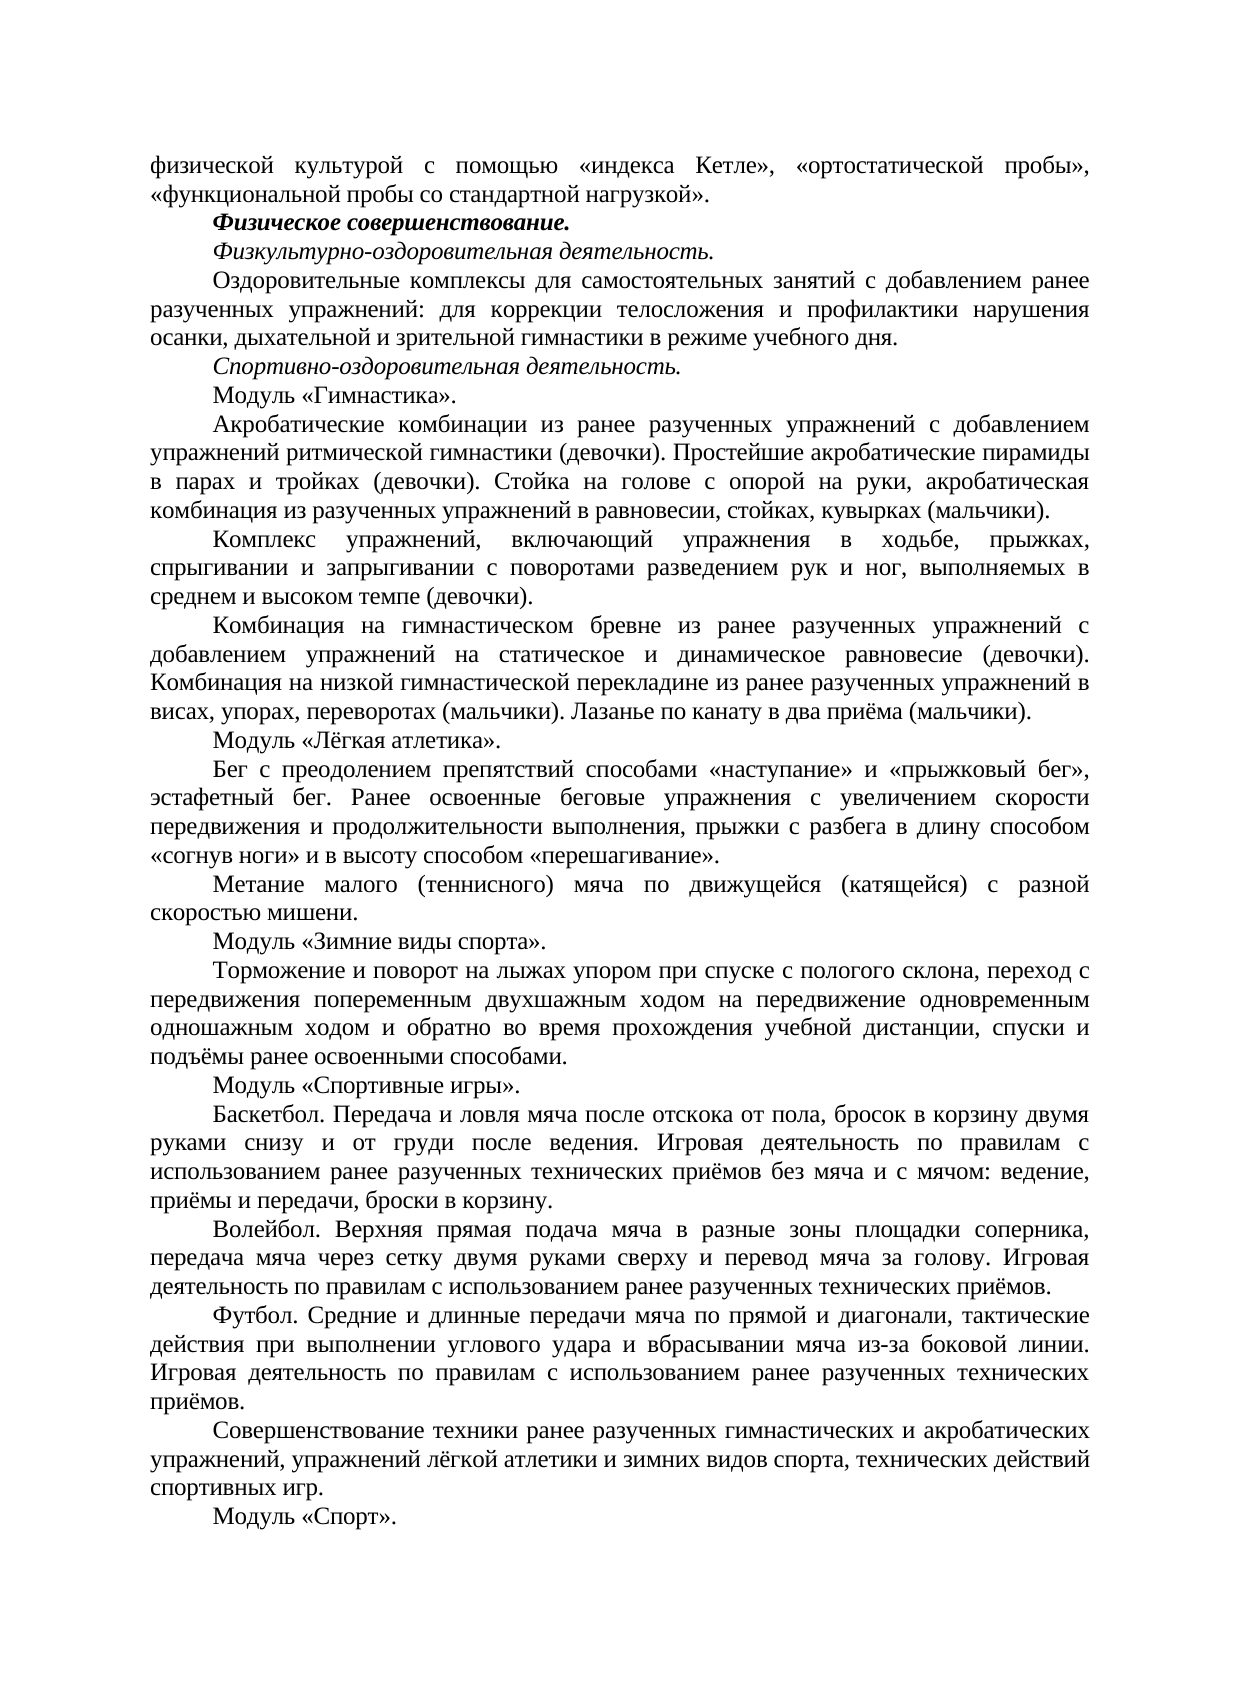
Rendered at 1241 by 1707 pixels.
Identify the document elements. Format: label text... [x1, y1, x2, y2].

text Метание малого (теннисного) мяча по движущейся (катящейся) с разной скоростью мишени. [150, 869, 1090, 926]
text Модуль «Лёгкая атлетика». [150, 725, 1090, 754]
text Модуль «Зимние виды спорта». [150, 926, 1090, 955]
text Модуль «Гимнастика». [150, 380, 1090, 409]
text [150, 150, 1090, 207]
text Торможение и поворот на лыжах упором при спуске с пологого склона, переход с передвижения попеременным двухшажным ходом на передвижение одновременным одношажным ходом и обратно во время прохождения учебной дистанции, спуски и подъёмы ранее освоенными способами. [150, 955, 1090, 1070]
text Совершенствование техники ранее разученных гимнастических и акробатических упражнений, упражнений лёгкой атлетики и зимних видов спорта, технических действий спортивных игр. [150, 1415, 1090, 1501]
text Физкультурно-оздоровительная деятельность. [150, 236, 1090, 265]
text Физическое совершенствование. [150, 207, 1090, 236]
text Модуль «Спортивные игры». [150, 1070, 1090, 1099]
text Бег с преодолением препятствий способами «наступание» и «прыжковый бег», эстафетный бег. Ранее освоенные беговые упражнения с увеличением скорости передвижения и продолжительности выполнения, прыжки с разбега в длину способом «согнув ноги» и в высоту способом «перешагивание». [150, 754, 1090, 869]
text Комплекс упражнений, включающий упражнения в ходьбе, прыжках, спрыгивании и запрыгивании с поворотами разведением рук и ног, выполняемых в среднем и высоком темпе (девочки). [150, 524, 1090, 610]
text Модуль «Спорт». [150, 1501, 1090, 1530]
text Комбинация на гимнастическом бревне из ранее разученных упражнений с добавлением упражнений на статическое и динамическое равновесие (девочки). Комбинация на низкой гимнастической перекладине из ранее разученных упражнений в висах, упорах, переворотах (мальчики). Лазанье по канату в два приёма (мальчики). [150, 610, 1090, 725]
text Акробатические комбинации из ранее разученных упражнений с добавлением упражнений ритмической гимнастики (девочки). Простейшие акробатические пирамиды в парах и тройках (девочки). Стойка на голове с опорой на руки, акробатическая комбинация из разученных упражнений в равновесии, стойках, кувырках (мальчики). [150, 409, 1090, 524]
text Спортивно-оздоровительная деятельность. [150, 351, 1090, 380]
text Футбол. Средние и длинные передачи мяча по прямой и диагонали, тактические действия при выполнении углового удара и вбрасывании мяча из-за боковой линии. Игровая деятельность по правилам с использованием ранее разученных технических приёмов. [150, 1300, 1090, 1415]
text Волейбол. Верхняя прямая подача мяча в разные зоны площадки соперника, передача мяча через сетку двумя руками сверху и перевод мяча за голову. Игровая деятельность по правилам с использованием ранее разученных технических приёмов. [150, 1214, 1090, 1300]
text Баскетбол. Передача и ловля мяча после отскока от пола, бросок в корзину двумя руками снизу и от груди после ведения. Игровая деятельность по правилам с использованием ранее разученных технических приёмов без мяча и с мячом: ведение, приёмы и передачи, броски в корзину. [150, 1099, 1090, 1214]
text Оздоровительные комплексы для самостоятельных занятий с добавлением ранее разученных упражнений: для коррекции телосложения и профилактики нарушения осанки, дыхательной и зрительной гимнастики в режиме учебного дня. [150, 265, 1090, 351]
